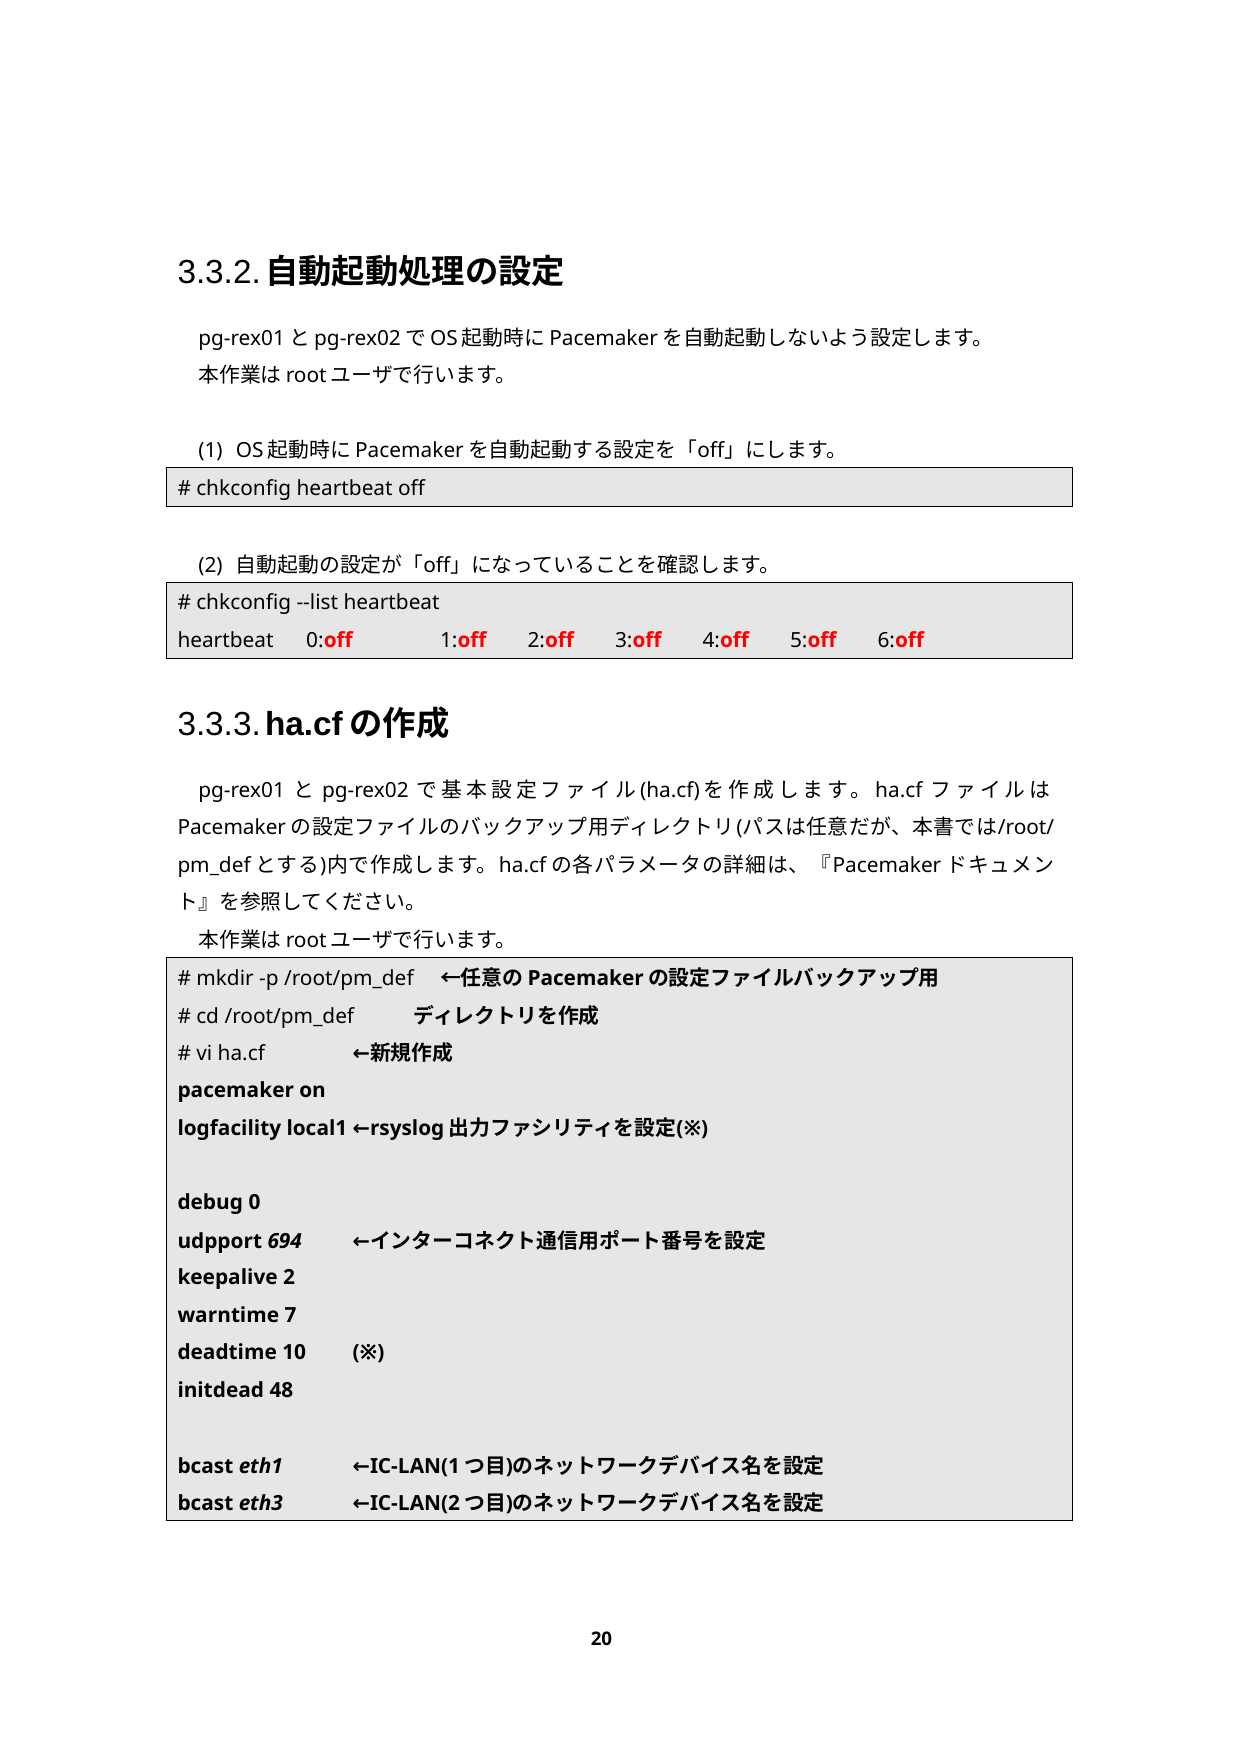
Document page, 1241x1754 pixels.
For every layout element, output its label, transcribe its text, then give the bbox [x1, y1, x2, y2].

text 本作業はrootユーザで行います。 [177, 355, 1054, 392]
table_header # chkconfig heartbeat off [167, 468, 1072, 506]
subtitle 自動起動処理の設定 [177, 232, 1063, 307]
table_header # chkconfig --list heartbeat heartbeat 0:off 1:off 2:off 3:off 4:off 5:off 6:off [167, 583, 1072, 658]
text pg-rex01とpg-rex02でOS起動時にPacemakerを自動起動しないよう設定します。 [177, 317, 1054, 355]
list OS起動時にPacemakerを自動起動する設定を「off」にします。 [198, 430, 1054, 467]
text pg-rex01とpg-rex02で基本設定ファイル(ha.cf)を作成します。ha.cfファイルは、Pacemakerの設定ファイルのバックアップ用ディレクトリ(パスは任意だが、本書では/root/pm_defとする)内で作成します。ha.cfの各パラメータの詳細は、『Pacemakerドキュメント』を参照してください。 [177, 769, 1054, 919]
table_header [167, 958, 1072, 1520]
subtitle ha.cfの作成 [177, 684, 1063, 759]
list 自動起動の設定が「off」になっていることを確認します。 [198, 544, 1054, 582]
text 本作業はrootユーザで行います。 [177, 919, 1054, 957]
